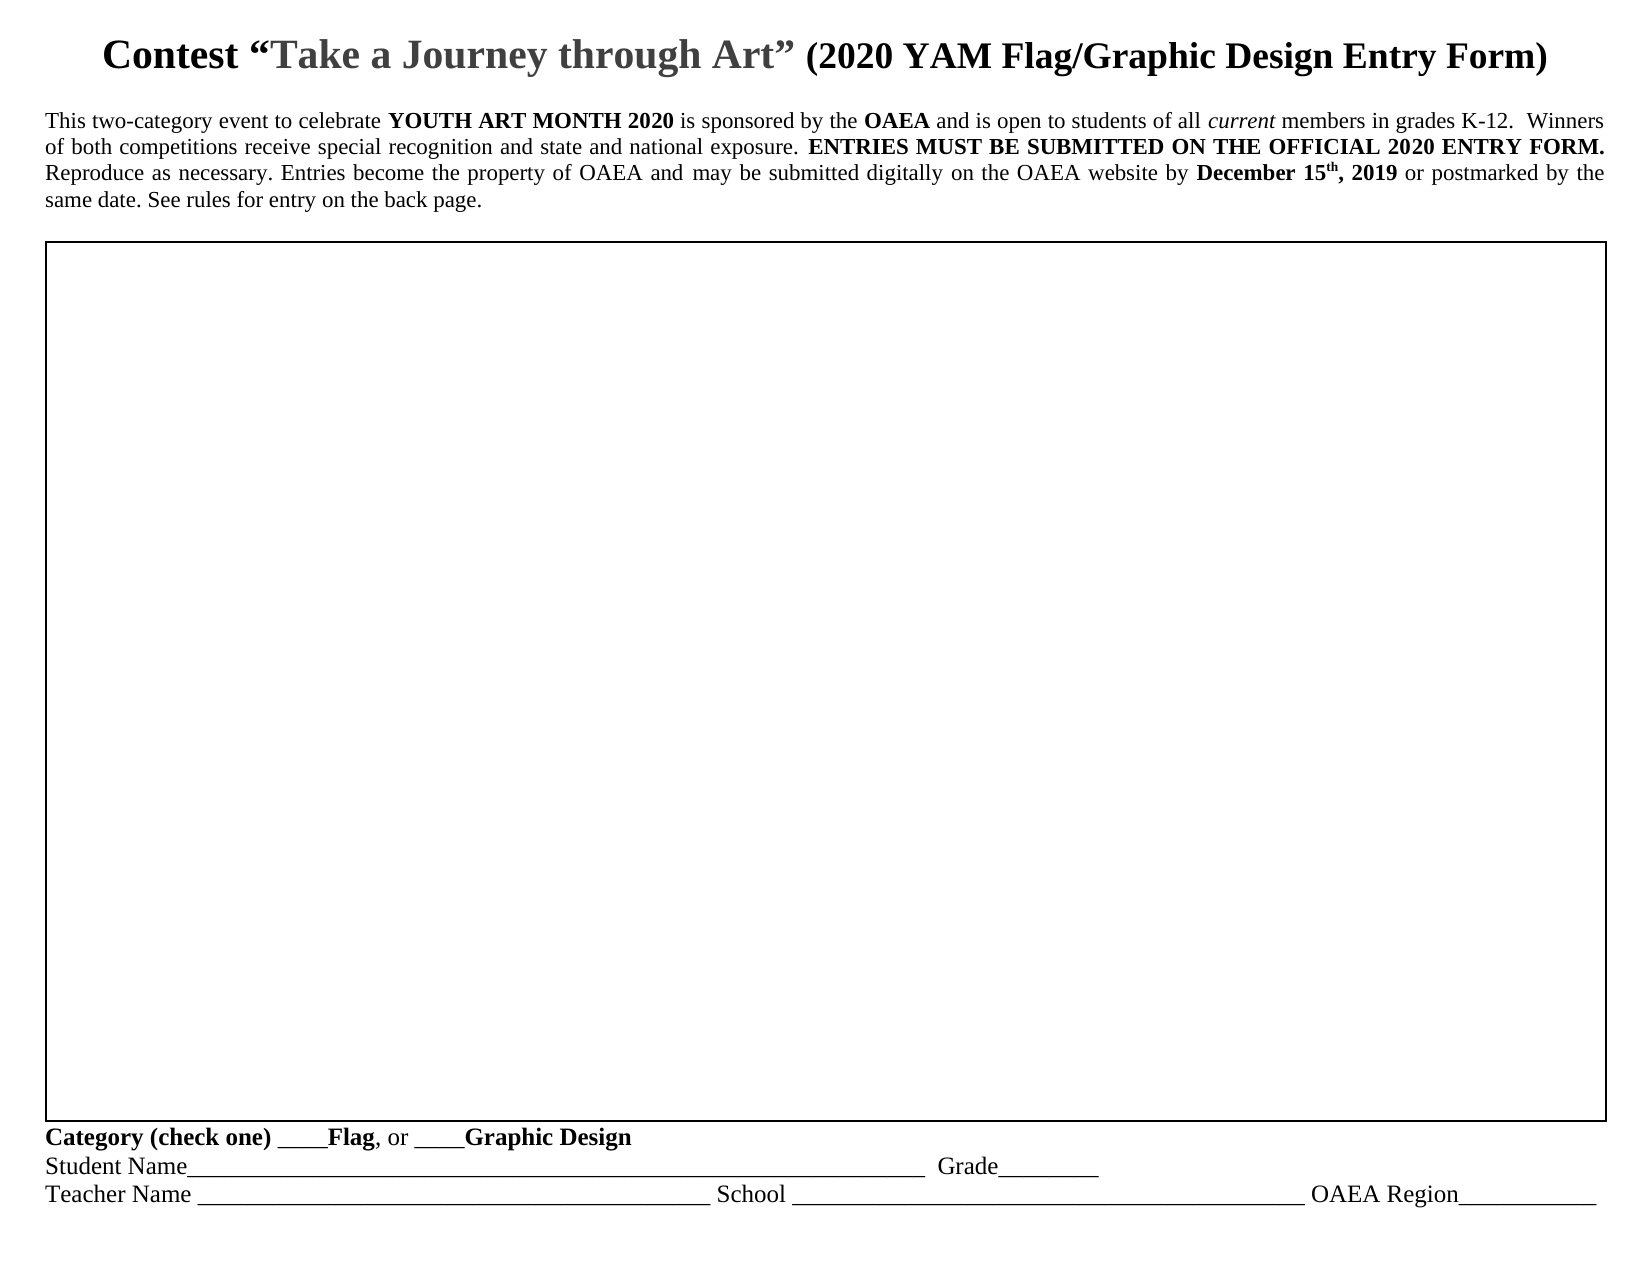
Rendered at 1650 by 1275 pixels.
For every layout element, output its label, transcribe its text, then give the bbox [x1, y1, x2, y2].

text Teacher Name _________________________________________ School _________________________________________ OAEA Region___________ [45, 1179, 1605, 1208]
text This two-category event to celebrate YOUTH ART MONTH 2020 is sponsored by the OAEA and is open to students of all current members in grades K-12. Winners of both competitions receive special recognition and state and national exposure. ENTRIES MUST BE SUBMITTED ON THE OFFICIAL 2020 ENTRY FORM. Reproduce as necessary. Entries become the property of OAEA and may be submitted digitally on the OAEA website by December 15th, 2019 or postmarked by the same date. See rules for entry on the back page. [45, 107, 1605, 212]
text Contest “Take a Journey through Art” (2020 YAM Flag/Graphic Design Entry Form) [45, 30, 270, 78]
text Category (check one) ____Flag, or ____Graphic Design [45, 1122, 1605, 1151]
table_header [47, 243, 1605, 1120]
text Contest “Take a Journey through Art” (2020 YAM Flag/Graphic Design Entry Form) [806, 30, 1605, 78]
text Student Name___________________________________________________________ Grade________ [45, 1151, 1605, 1179]
